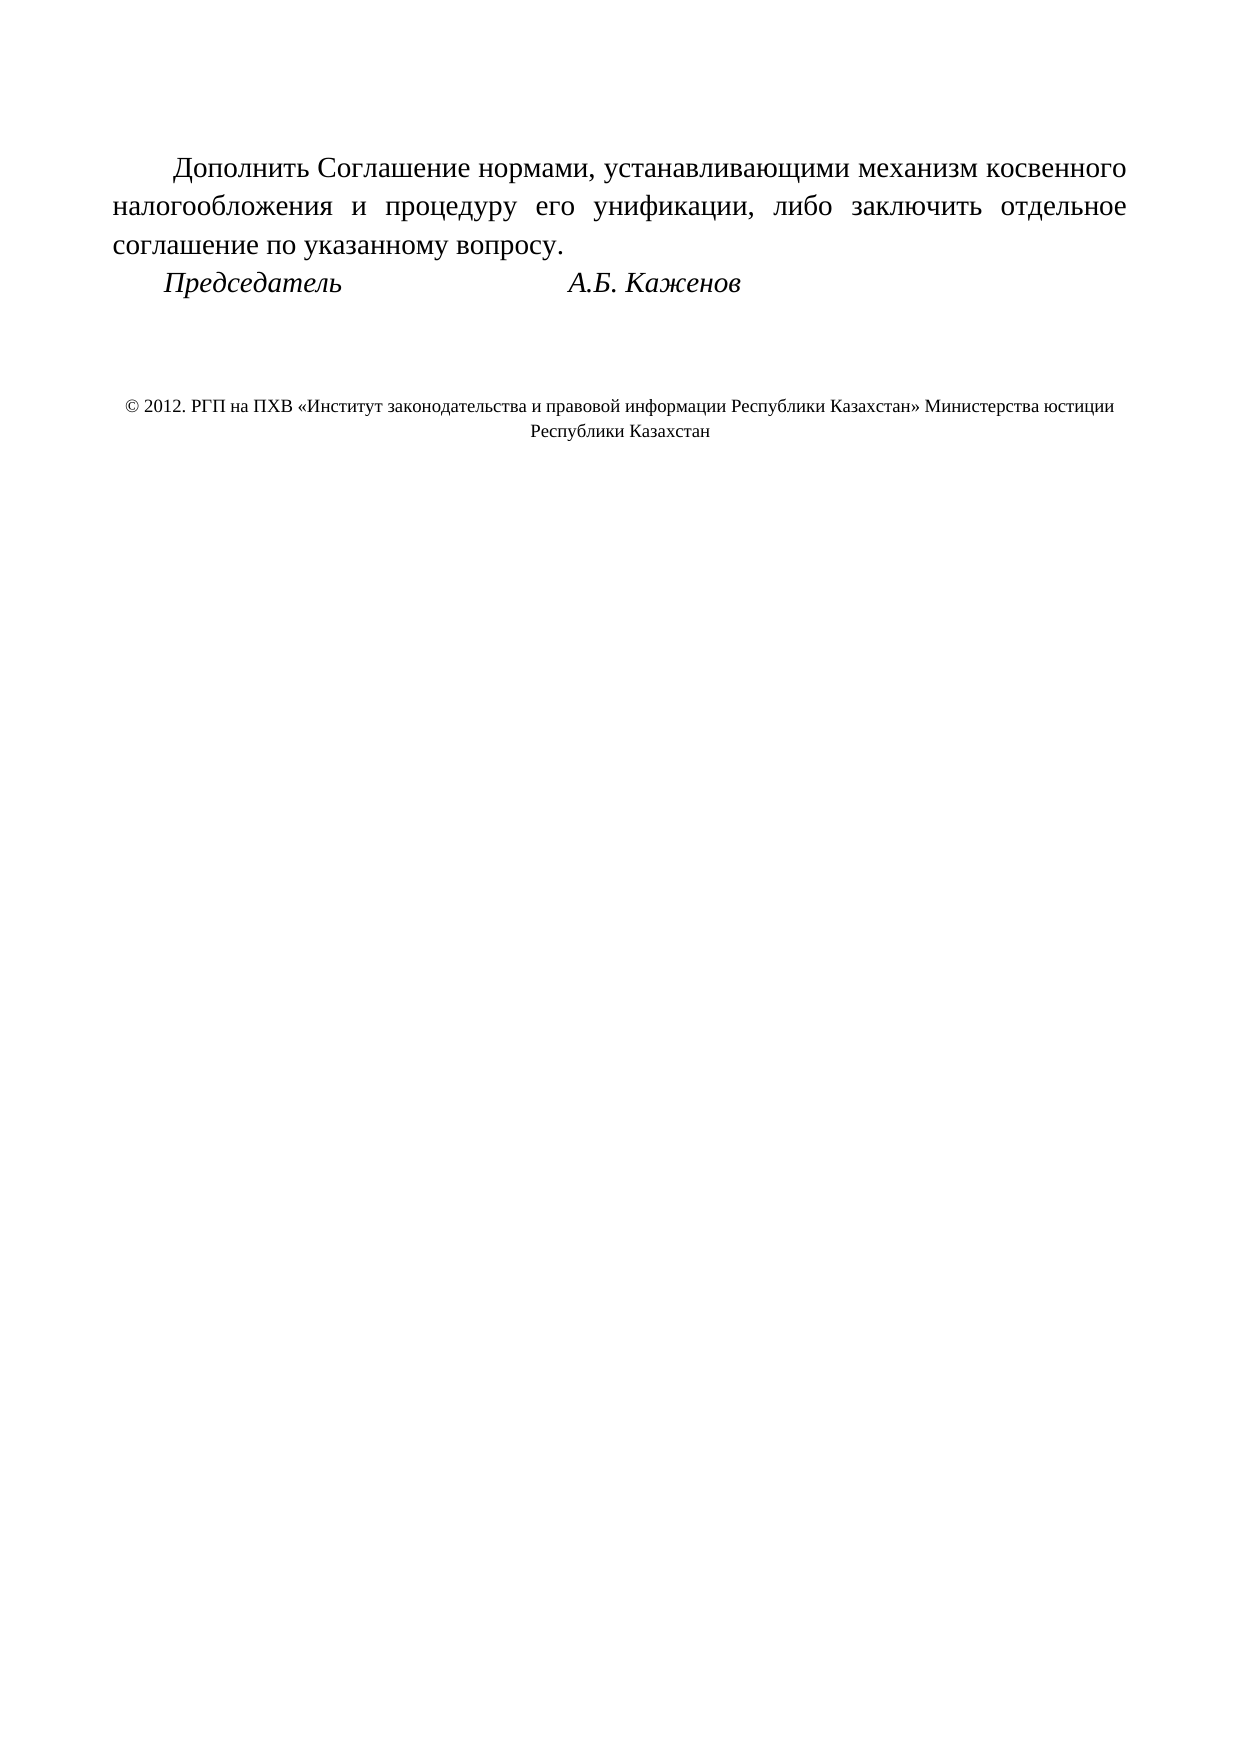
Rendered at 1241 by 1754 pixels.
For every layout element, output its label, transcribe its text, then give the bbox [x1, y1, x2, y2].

text Дополнить Соглашение нормами, устанавливающими механизм косвенного налогообложения и процедуру его унификации, либо заключить отдельное соглашение по указанному вопросу. [112, 150, 1128, 261]
text © 2012. РГП на ПХВ «Институт законодательства и правовой информации Республики Казахстан» Министерства юстиции Республики Казахстан [112, 395, 1128, 441]
text Председатель А.Б. Каженов [112, 266, 1128, 299]
